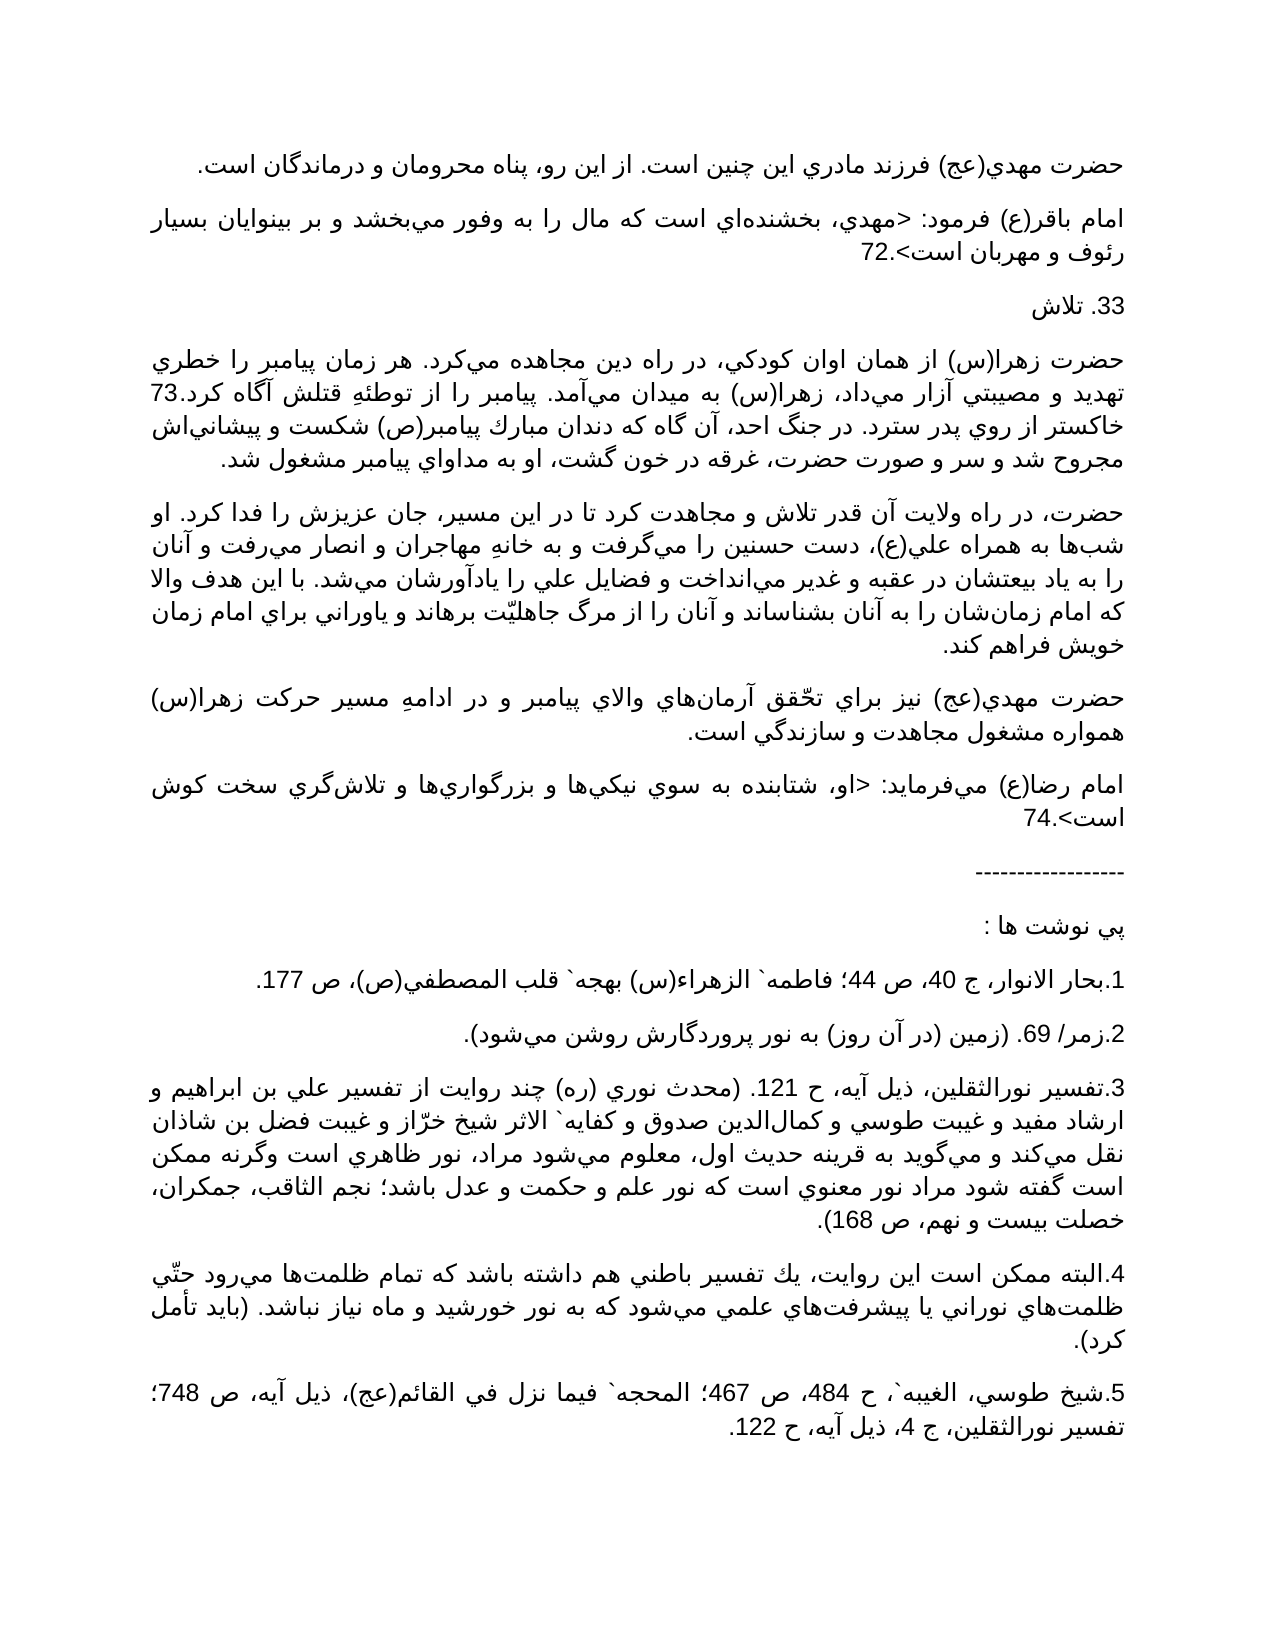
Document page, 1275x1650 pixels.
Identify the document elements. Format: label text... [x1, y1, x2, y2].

text 5.شيخ‌ طوسي، الغيبه`، ح‌ 484، ص‌ 467؛ المحجه` فيما نزل‌ في القائم(عج)، ذيل‌ آيه، ص‌ 748؛ تفسير نورالثقلين، ج‌ 4، ذيل‌ آيه، ح‌ 122. [150, 1378, 1125, 1440]
text حضرت‌ زهرا(س) از همان‌ اوان‌ كودكي، در راه‌ دين‌ مجاهده‌ مي‌كرد. هر زمان‌ پيامبر را خطري‌ تهديد و مصيبتي‌ آزار مي‌داد، زهرا(س) به‌ ميدان‌ مي‌آمد. پيامبر را از توطئهِ‌ قتلش‌ آگاه‌ كرد.73 خاكستر از روي‌ پدر سترد. در جنگ‌ احد، آن‌ گاه‌ كه‌ دندان‌ مبارك‌ پيامبر(ص) شكست‌ و پيشاني‌اش‌ مجروح‌ شد و سر و صورت‌ حضرت، غرقه‌ در خون‌ گشت، او به‌ مداواي‌ پيامبر مشغول‌ شد. [150, 344, 1125, 472]
text حضرت‌ مهدي(عج) فرزند مادري‌ اين‌ چنين‌ است. از اين‌ رو، پناه‌ محرومان‌ و درماندگان‌ است. [150, 150, 1125, 179]
text 1.بحار الانوار، ج‌ 40، ص‌ 44؛ فاطمه` الزهراء(س) بهجه` قلب‌ المصطفي(ص)، ص‌ 177. [150, 965, 1125, 994]
text 2.زمر/ 69. (زمين‌ (در آن‌ روز) به‌ نور پروردگارش‌ روشن‌ مي‌شود). [150, 1019, 1125, 1047]
text 3.تفسير نورالثقلين، ذيل‌ آيه، ح‌ 121. (محدث‌ نوري‌ (ره) چند روايت‌ از تفسير علي‌ بن‌ ابراهيم‌ و ارشاد مفيد و غيبت‌ طوسي‌ و كمال‌الدين‌ صدوق‌ و كفايه` الاثر شيخ‌ خرّاز و غيبت‌ فضل‌ بن‌ شاذان‌ نقل‌ مي‌كند و مي‌گويد به‌ قرينه‌ حديث‌ اول، معلوم‌ مي‌شود مراد، نور ظاهري‌ است‌ وگرنه‌ ممكن‌ است‌ گفته‌ شود مراد نور معنوي‌ است‌ كه‌ نور علم‌ و حكمت‌ و عدل‌ باشد؛ نجم‌ الثاقب، جمكران، خصلت‌ بيست‌ و نهم، ص‌ 168). [150, 1073, 1125, 1233]
text 33. تلاش‌ [150, 291, 1125, 319]
text امام‌ رضا(ع) مي‌فرمايد: <او، شتابنده‌ به‌ سوي‌ نيكي‌ها و بزرگواري‌ها و تلاش‌گري‌ سخت‌ كوش‌ است>.74 [150, 770, 1125, 832]
text حضرت، در راه‌ ولايت‌ آن‌ قدر تلاش‌ و مجاهدت‌ كرد تا در اين‌ مسير، جان‌ عزيزش‌ را فدا كرد. او شب‌ها به‌ همراه‌ علي(ع)، دست‌ حسنين‌ را مي‌گرفت‌ و به‌ خانهِ‌ مهاجران‌ و انصار مي‌رفت‌ و آنان‌ را به‌ ياد بيعتشان‌ در عقبه‌ و غدير مي‌انداخت‌ و فضايل‌ علي‌ را يادآورشان‌ مي‌شد. با اين‌ هدف‌ والا كه‌ امام‌ زمان‌شان‌ را به‌ آنان‌ بشناساند و آنان‌ را از مرگ‌ جاهليّت‌ برهاند و ياوراني‌ براي‌ امام‌ زمان‌ خويش‌ فراهم‌ كند. [150, 497, 1125, 658]
text حضرت‌ مهدي(عج) نيز براي‌ تحّقق‌ آرمان‌هاي‌ والاي‌ پيامبر و در ادامهِ‌ مسير حركت‌ زهرا(س) همواره‌ مشغول‌ مجاهدت‌ و سازندگي‌ است. [150, 683, 1125, 745]
text ------------------ [150, 857, 1125, 886]
text 4.البته‌ ممكن‌ است‌ اين‌ روايت، يك‌ تفسير باطني‌ هم‌ داشته‌ باشد كه‌ تمام‌ ظلمت‌ها مي‌رود حتّي‌ ظلمت‌هاي‌ نوراني‌ يا پيشرفت‌هاي‌ علمي‌ مي‌شود كه‌ به‌ نور خورشيد و ماه‌ نياز نباشد. (بايد تأ‌مل‌ كرد). [150, 1258, 1125, 1353]
text امام‌ باقر(ع) فرمود: <مهدي، بخشنده‌اي‌ است‌ كه‌ مال‌ را به‌ وفور مي‌بخشد و بر بينوايان‌ بسيار رئوف‌ و مهربان‌ است>.72 [150, 204, 1125, 266]
text پي نوشت ها : [150, 911, 1125, 940]
